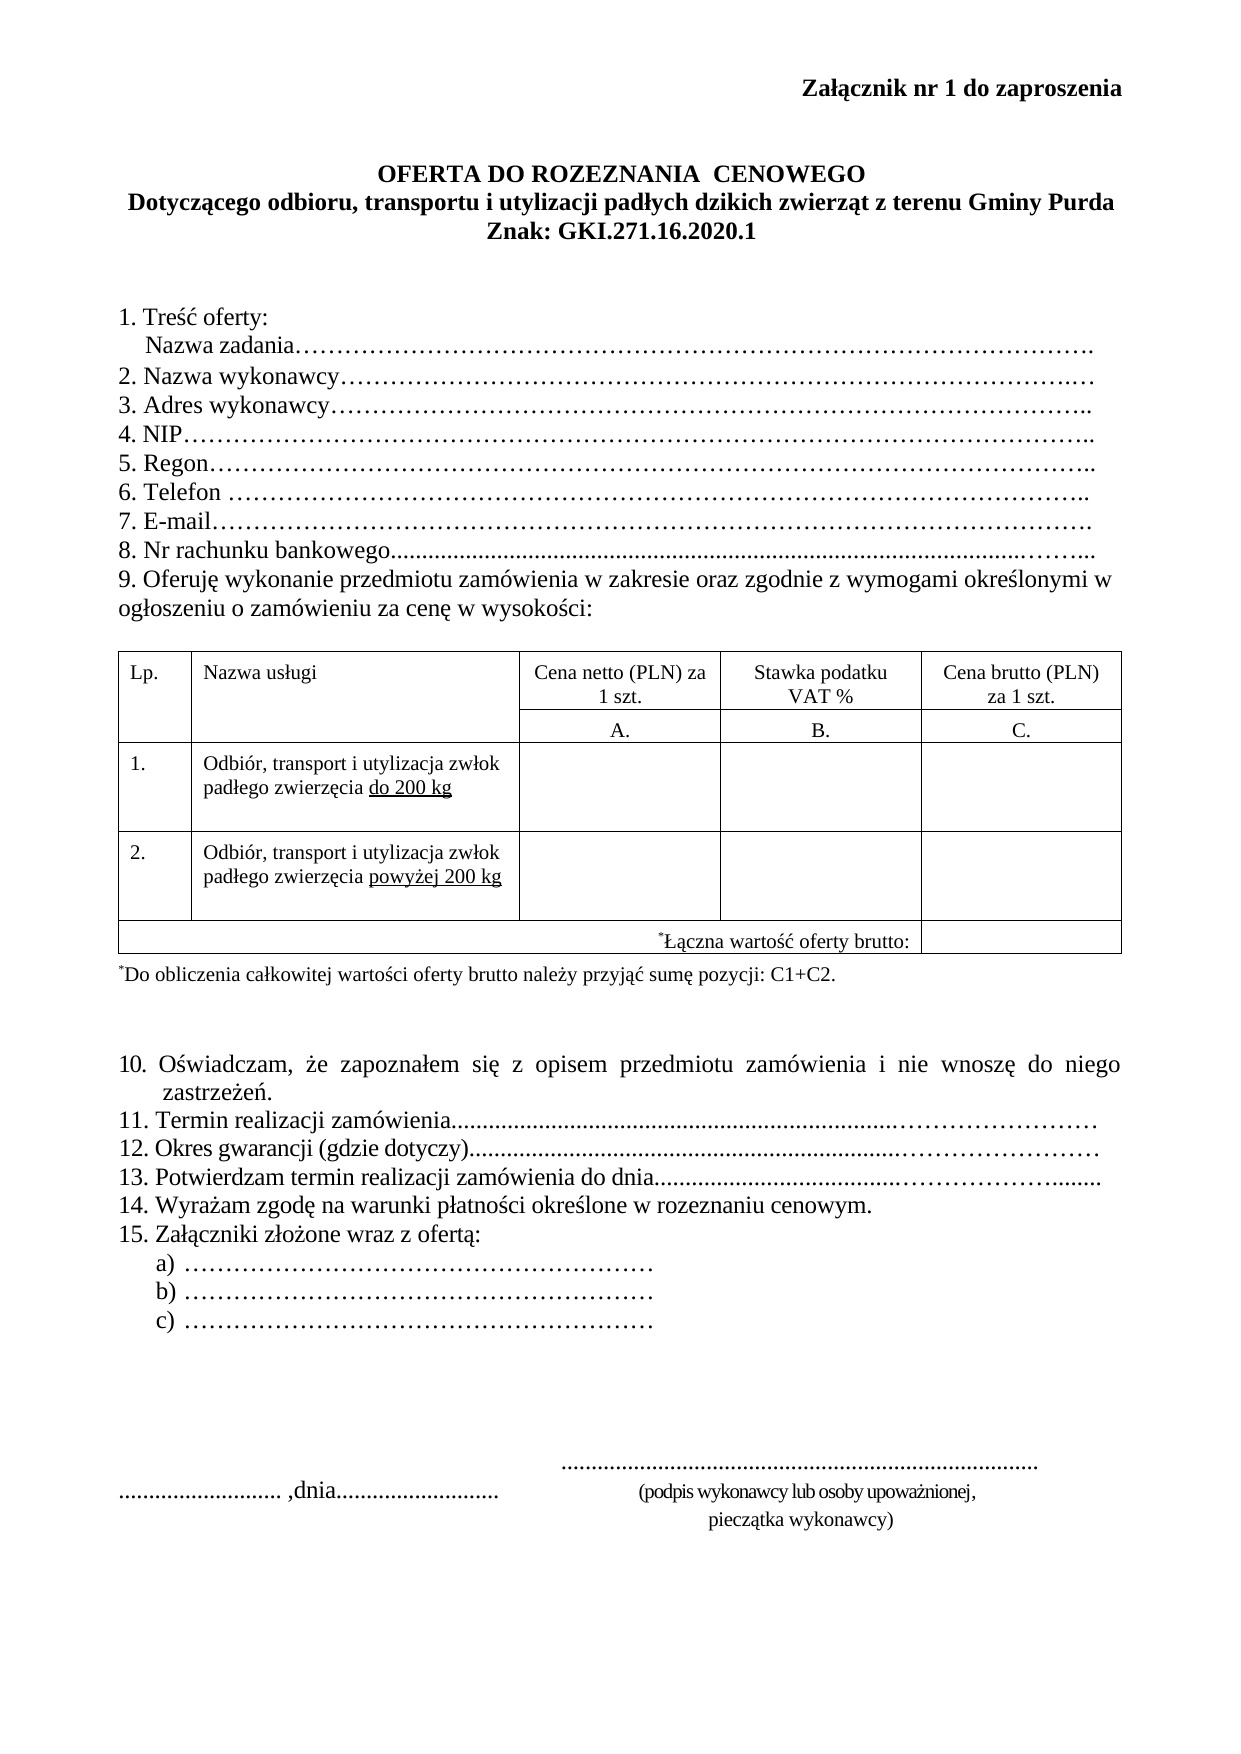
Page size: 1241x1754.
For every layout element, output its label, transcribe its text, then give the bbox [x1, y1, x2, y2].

text 14. Wyrażam zgodę na warunki płatności określone w rozeznaniu cenowym. [118, 1191, 1122, 1220]
text Znak: GKI.271.16.2020.1 [121, 217, 1122, 245]
table_header Cena netto (PLN) za 1 szt. [520, 652, 720, 708]
table_header Lp. [119, 652, 191, 742]
table_cell C. [922, 710, 1121, 742]
table_header Stawka podatku VAT % [721, 652, 921, 708]
table_cell B. [721, 710, 921, 742]
text Załącznik nr 1 do zaproszenia [121, 74, 1122, 102]
text 4. NIP……………………………………………………………………………………………….. [118, 419, 1122, 448]
text 1. Treść oferty: [118, 302, 1122, 331]
list ………………………………………………… [156, 1248, 1122, 1277]
table_cell 2. [119, 832, 191, 920]
table_cell [721, 832, 921, 920]
text 9. Oferuję wykonanie przedmiotu zamówienia w zakresie oraz zgodnie z wymogami określonymi w ogłoszeniu o zamówieniu za cenę w wysokości: [118, 564, 1122, 622]
text 11. Termin realizacji zamówienia …………………… [118, 1106, 1122, 1134]
text Dotyczącego odbioru, transportu i utylizacji padłych dzikich zwierząt z terenu Gminy Purda [121, 188, 1122, 217]
text 8. Nr rachunku bankowego ……... [118, 535, 1122, 564]
table_cell [922, 743, 1121, 831]
table_cell *Łączna wartość oferty brutto: [119, 921, 921, 953]
text 5. Regon…………………………………………………………………………………………….. [118, 448, 1122, 477]
table_cell Odbiór, transport i utylizacja zwłok padłego zwierzęcia do 200 kg [192, 743, 519, 831]
table_header Nazwa usługi [192, 652, 519, 742]
text ........................... ,dnia........................... (podpis wykonawcy lub osoby upoważnionej, [118, 1476, 1122, 1504]
text 10. Oświadczam, że zapoznałem się z opisem przedmiotu zamówienia i nie wnoszę do niego zastrzeżeń. [118, 1051, 1122, 1106]
list ………………………………………………… [156, 1277, 1122, 1305]
table_cell [922, 921, 1121, 953]
table_cell 1. [119, 743, 191, 831]
list ………………………………………………… [156, 1305, 1122, 1334]
table_header Cena brutto (PLN) za 1 szt. [922, 652, 1121, 708]
text pieczątka wykonawcy) [118, 1504, 1122, 1533]
table_cell A. [520, 710, 720, 742]
text 15. Załączniki złożone wraz z ofertą: [118, 1220, 1122, 1248]
table_cell [520, 743, 720, 831]
text Nazwa zadania……………………………………………………………………………………. [121, 331, 1122, 359]
text 12. Okres gwarancji (gdzie dotyczy) …………………… [119, 1134, 1122, 1163]
table_cell [520, 832, 720, 920]
text OFERTA DO ROZEZNANIA CENOWEGO [121, 159, 1122, 188]
table_cell [922, 832, 1121, 920]
text *Do obliczenia całkowitej wartości oferty brutto należy przyjąć sumę pozycji: C1+C2. [118, 962, 1122, 986]
text 3. Adres wykonawcy……………………………………………………………………………….. [118, 391, 1122, 419]
text 13. Potwierdzam termin realizacji zamówienia do dnia ………………........ [118, 1163, 1122, 1191]
text 7. E-mail……………………………………………………………………………………………. [118, 506, 1122, 535]
text ............................................................................... [118, 1447, 1122, 1476]
text 2. Nazwa wykonawcy…………………………………………………………………………….… [118, 362, 1122, 391]
text 6. Telefon ………………………………………………………………………………………….. [118, 477, 1122, 506]
table_cell [721, 743, 921, 831]
table_cell Odbiór, transport i utylizacja zwłok padłego zwierzęcia powyżej 200 kg [192, 832, 519, 920]
